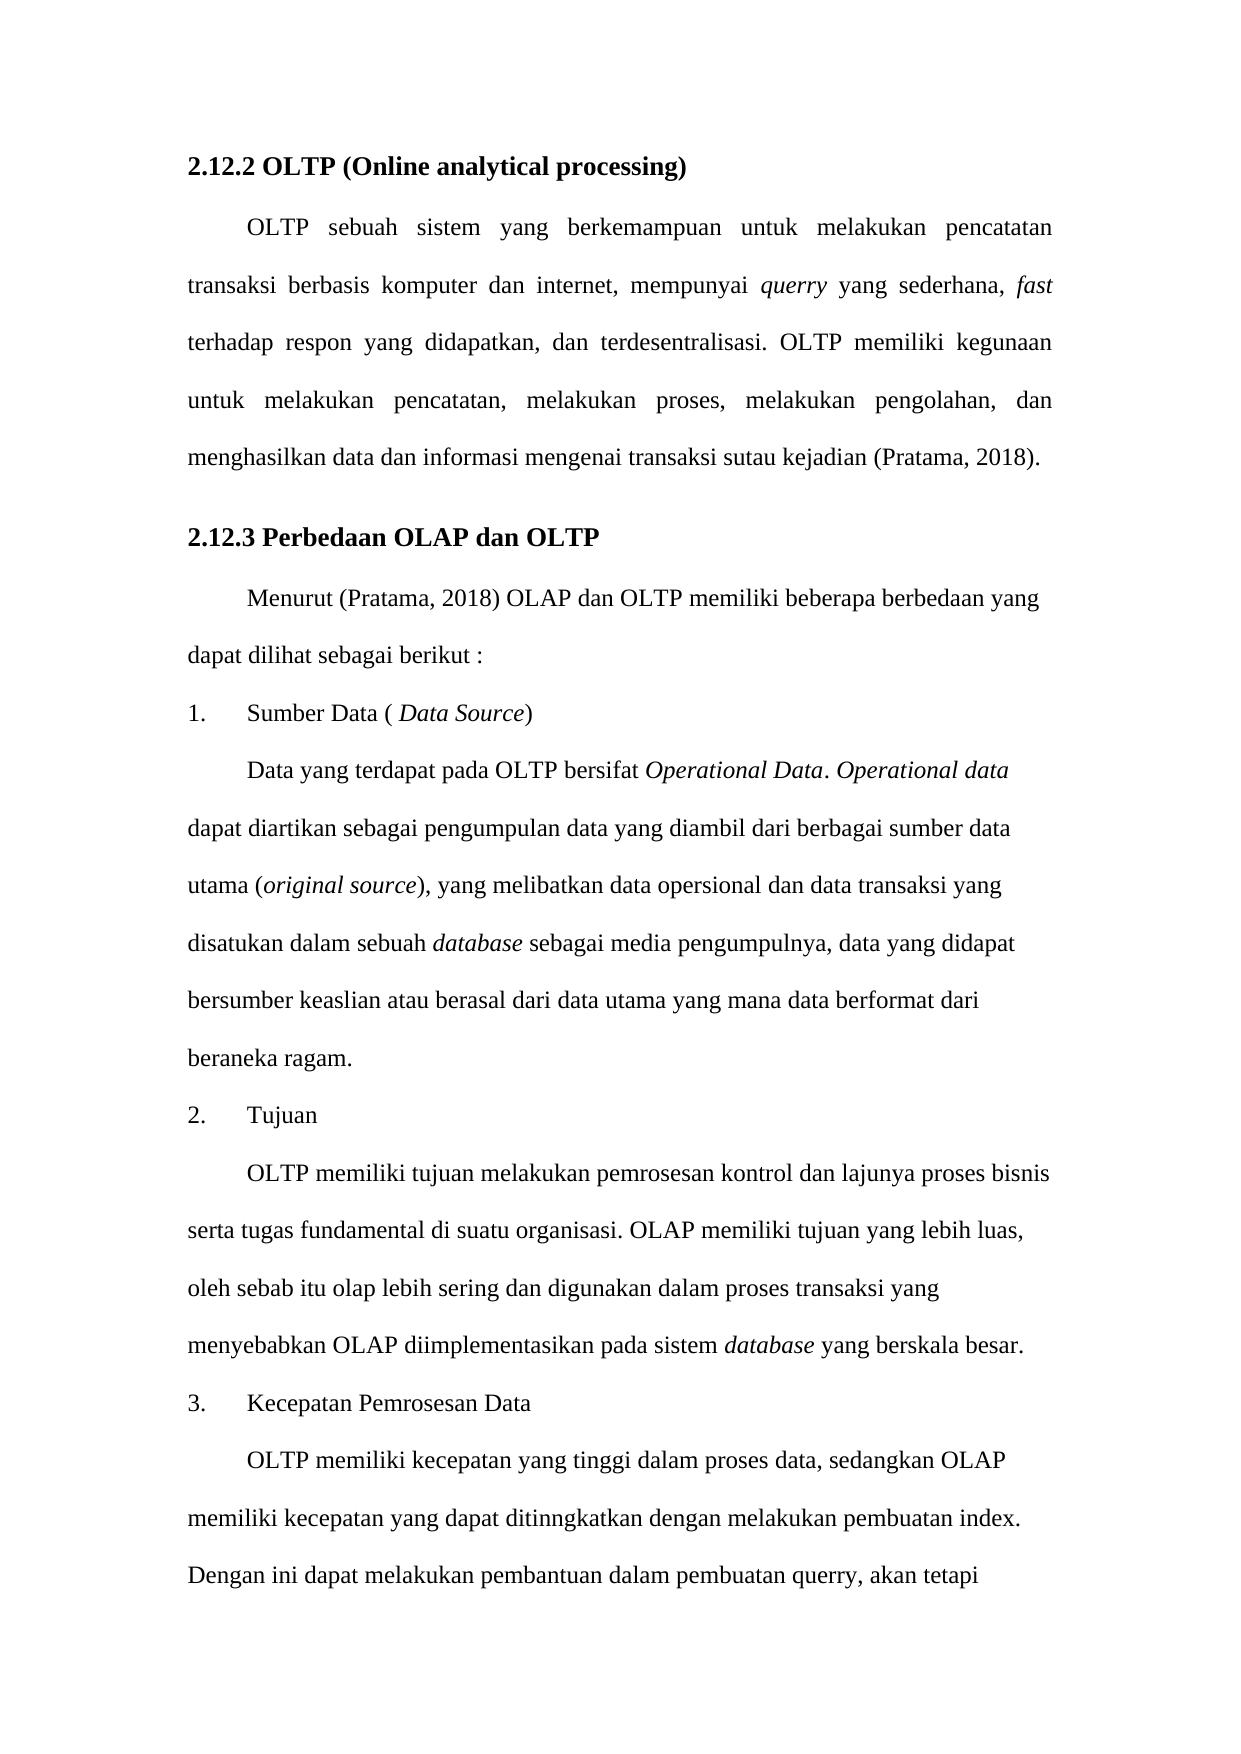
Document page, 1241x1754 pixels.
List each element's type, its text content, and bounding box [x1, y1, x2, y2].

subtitle 2.12.2 OLTP (Online analytical processing) [187, 150, 1053, 181]
list OLTP sebuah sistem yang berkemampuan untuk melakukan pencatatan transaksi berbasis komputer dan internet, mempunyai querry yang sederhana, fast terhadap respon yang didapatkan, dan terdesentralisasi. OLTP memiliki kegunaan untuk melakukan pencatatan, melakukan proses, melakukan pengolahan, dan menghasilkan data dan informasi mengenai transaksi sutau kejadian (Pratama, 2018). [187, 212, 1053, 471]
list OLTP memiliki tujuan melakukan pemrosesan kontrol dan lajunya proses bisnis serta tugas fundamental di suatu organisasi. OLAP memiliki tujuan yang lebih luas, oleh sebab itu olap lebih sering dan digunakan dalam proses transaksi yang menyebabkan OLAP diimplementasikan pada sistem database yang berskala besar. [187, 1158, 1053, 1359]
subtitle 2.12.3 Perbedaan OLAP dan OLTP [187, 521, 1053, 552]
list Tujuan [187, 1100, 1053, 1129]
list Menurut (Pratama, 2018) OLAP dan OLTP memiliki beberapa berbedaan yang dapat dilihat sebagai berikut : [187, 583, 1053, 669]
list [187, 1445, 1053, 1589]
list Kecepatan Pemrosesan Data [187, 1388, 1053, 1417]
list Sumber Data ( Data Source) [187, 698, 1053, 727]
list Data yang terdapat pada OLTP bersifat Operational Data. Operational data dapat diartikan sebagai pengumpulan data yang diambil dari berbagai sumber data utama (original source), yang melibatkan data opersional dan data transaksi yang disatukan dalam sebuah database sebagai media pengumpulnya, data yang didapat bersumber keaslian atau berasal dari data utama yang mana data berformat dari beraneka ragam. [187, 755, 1053, 1072]
